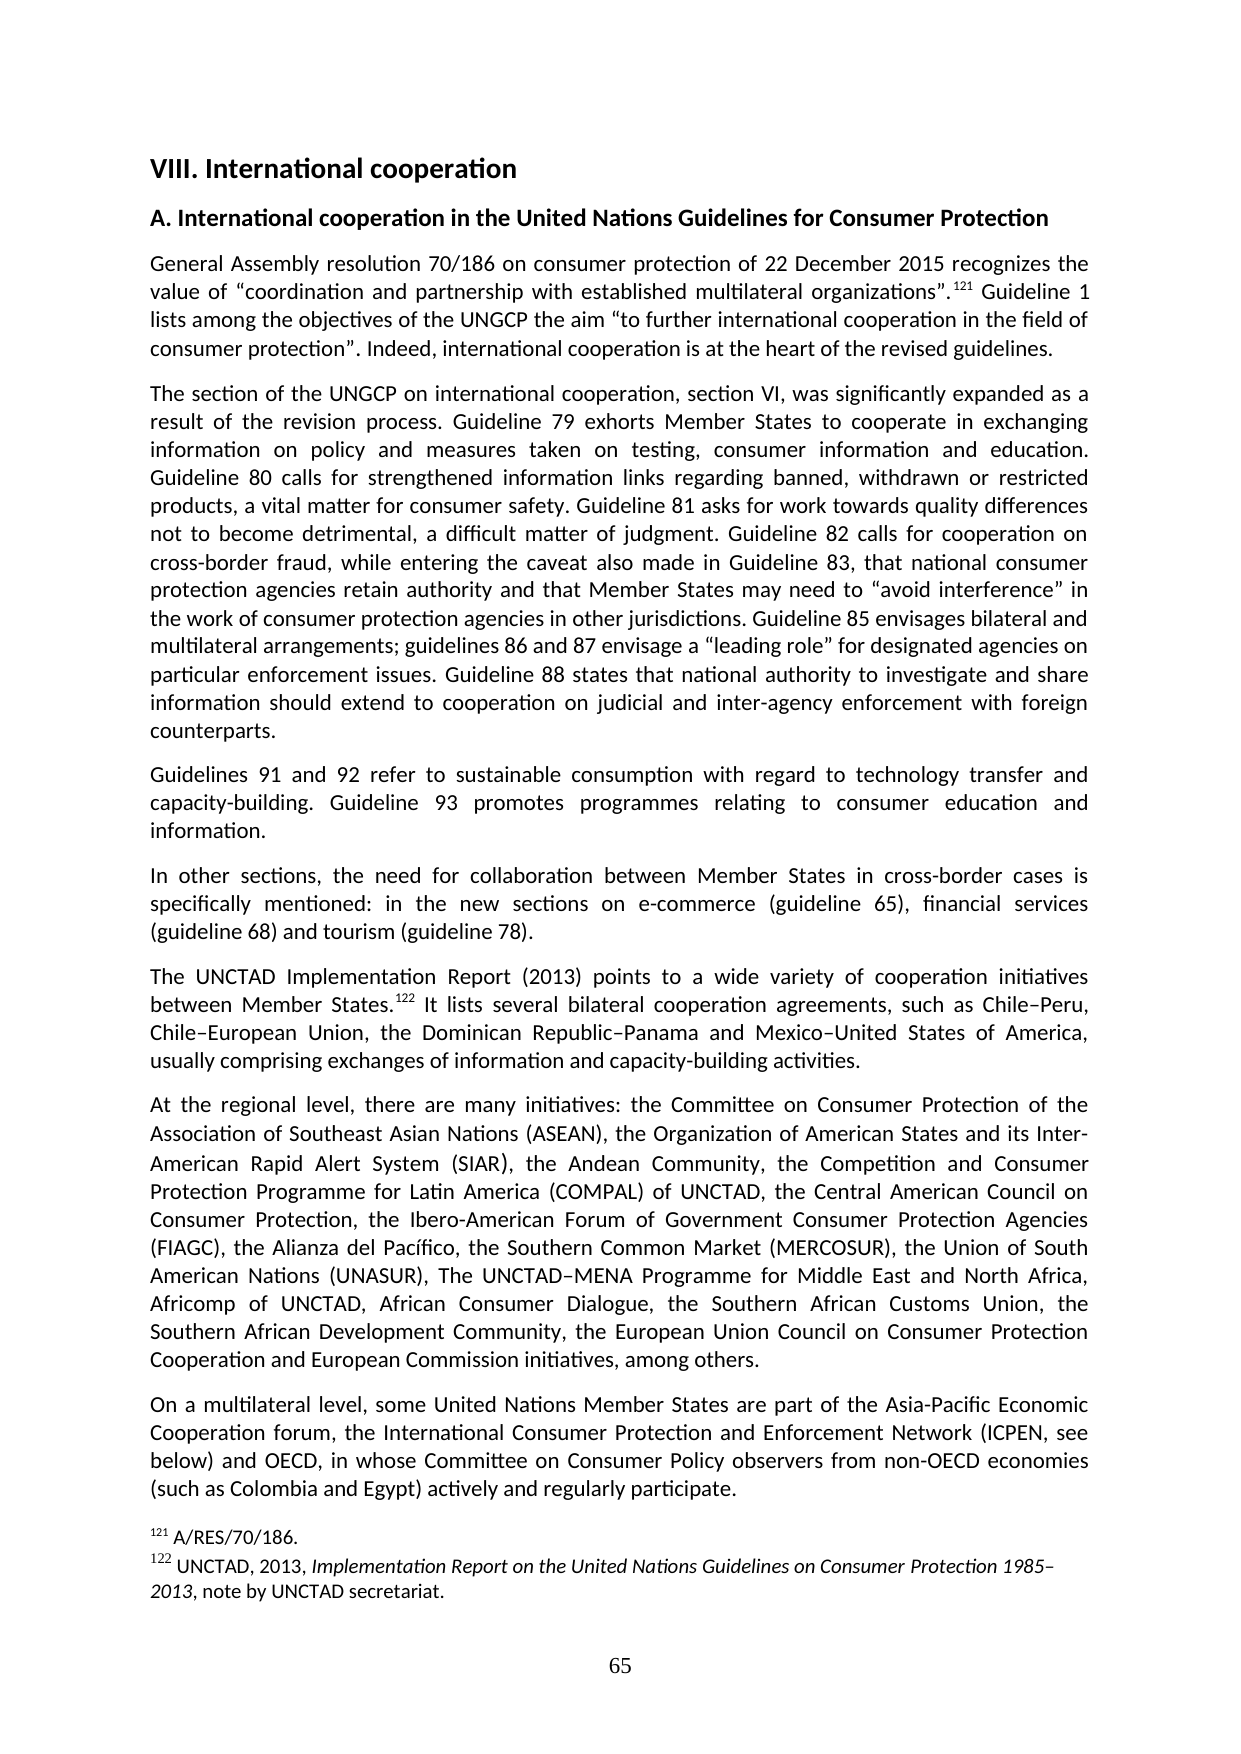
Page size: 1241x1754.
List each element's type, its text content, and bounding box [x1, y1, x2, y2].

text VIII. International cooperation [150, 150, 1090, 186]
text A. International cooperation in the United Nations Guidelines for Consumer Protection [150, 202, 1090, 233]
text The UNCTAD Implementation Report (2013) points to a wide variety of cooperation initiatives between Member States. It lists several bilateral cooperation agreements, such as Chile–Peru, Chile–European Union, the Dominican Republic–Panama and Mexico–United States of America, usually comprising exchanges of information and capacity-building activities. [150, 962, 1090, 1074]
text Guidelines 91 and 92 refer to sustainable consumption with regard to technology transfer and capacity-building. Guideline 93 promotes programmes relating to consumer education and information. [150, 760, 1090, 844]
text In other sections, the need for collaboration between Member States in cross-border cases is specifically mentioned: in the new sections on e-commerce (guideline 65), financial services (guideline 68) and tourism (guideline 78). [150, 861, 1090, 945]
text At the regional level, there are many initiatives: the Committee on Consumer Protection of the Association of Southeast Asian Nations (ASEAN), the Organization of American States and its Inter-American Rapid Alert System (SIAR), the Andean Community, the Competition and Consumer Protection Programme for Latin America (COMPAL) of UNCTAD, the Central American Council on Consumer Protection, the Ibero-American Forum of Government Consumer Protection Agencies (FIAGC), the Alianza del Pacífico, the Southern Common Market (MERCOSUR), the Union of South American Nations (UNASUR), The UNCTAD‒MENA Programme for Middle East and North Africa, Africomp of UNCTAD, African Consumer Dialogue, the Southern African Customs Union, the Southern African Development Community, the European Union Council on Consumer Protection Cooperation and European Commission initiatives, among others. [150, 1091, 1090, 1373]
text On a multilateral level, some United Nations Member States are part of the Asia-Pacific Economic Cooperation forum, the International Consumer Protection and Enforcement Network (ICPEN, see below) and OECD, in whose Committee on Consumer Policy observers from non-OECD economies (such as Colombia and Egypt) actively and regularly participate. [150, 1390, 1090, 1502]
text The section of the UNGCP on international cooperation, section VI, was significantly expanded as a result of the revision process. Guideline 79 exhorts Member States to cooperate in exchanging information on policy and measures taken on testing, consumer information and education. Guideline 80 calls for strengthened information links regarding banned, withdrawn or restricted products, a vital matter for consumer safety. Guideline 81 asks for work towards quality differences not to become detrimental, a difficult matter of judgment. Guideline 82 calls for cooperation on cross-border fraud, while entering the caveat also made in Guideline 83, that national consumer protection agencies retain authority and that Member States may need to “avoid interference” in the work of consumer protection agencies in other jurisdictions. Guideline 85 envisages bilateral and multilateral arrangements; guidelines 86 and 87 envisage a “leading role” for designated agencies on particular enforcement issues. Guideline 88 states that national authority to investigate and share information should extend to cooperation on judicial and inter-agency enforcement with foreign counterparts. [150, 379, 1090, 744]
text General Assembly resolution 70/186 on consumer protection of 22 December 2015 recognizes the value of “coordination and partnership with established multilateral organizations”. Guideline 1 lists among the objectives of the UNGCP the aim “to further international cooperation in the field of consumer protection”. Indeed, international cooperation is at the heart of the revised guidelines. [150, 249, 1090, 363]
